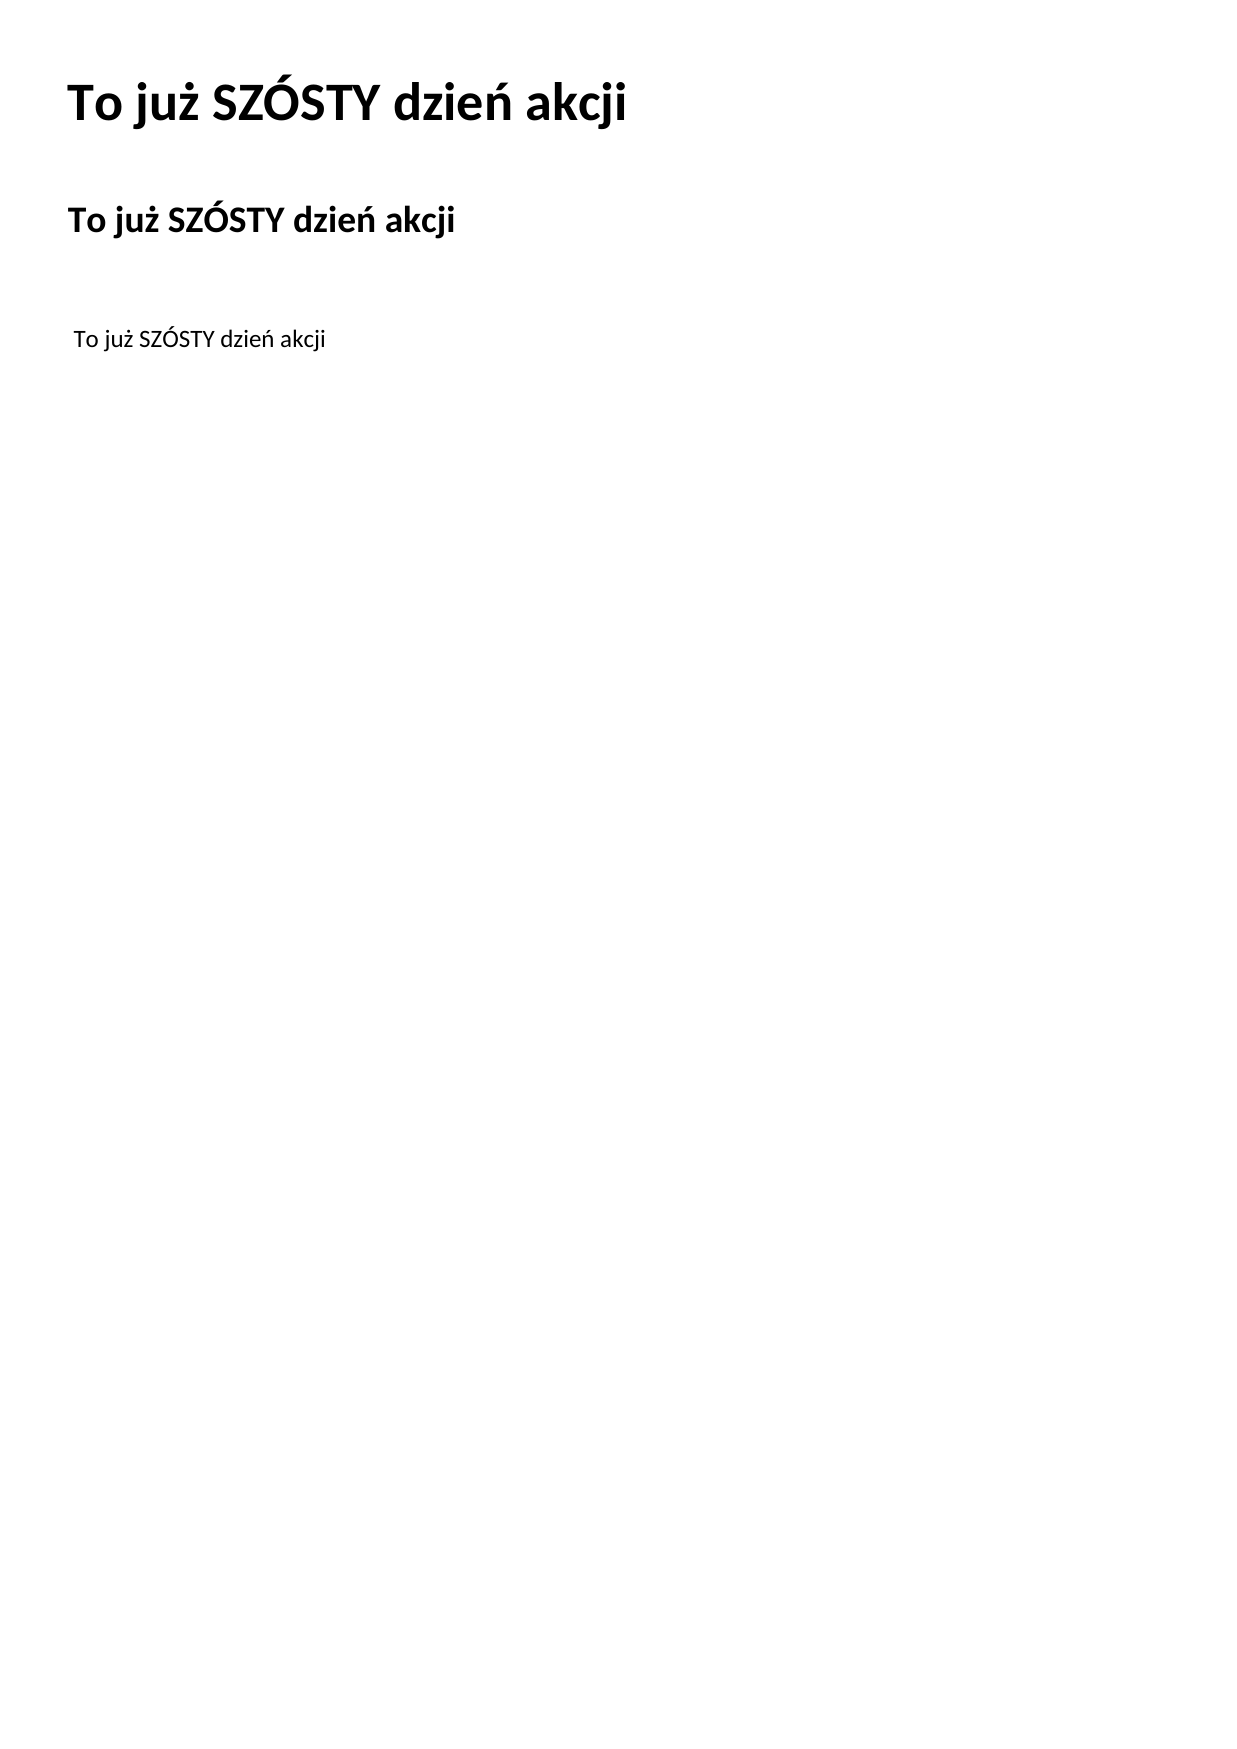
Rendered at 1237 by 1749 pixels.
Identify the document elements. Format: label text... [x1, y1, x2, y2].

text To już SZÓSTY dzień akcji [68, 68, 1169, 134]
text To już SZÓSTY dzień akcji [68, 196, 1169, 242]
text To już SZÓSTY dzień akcji [68, 323, 1169, 353]
